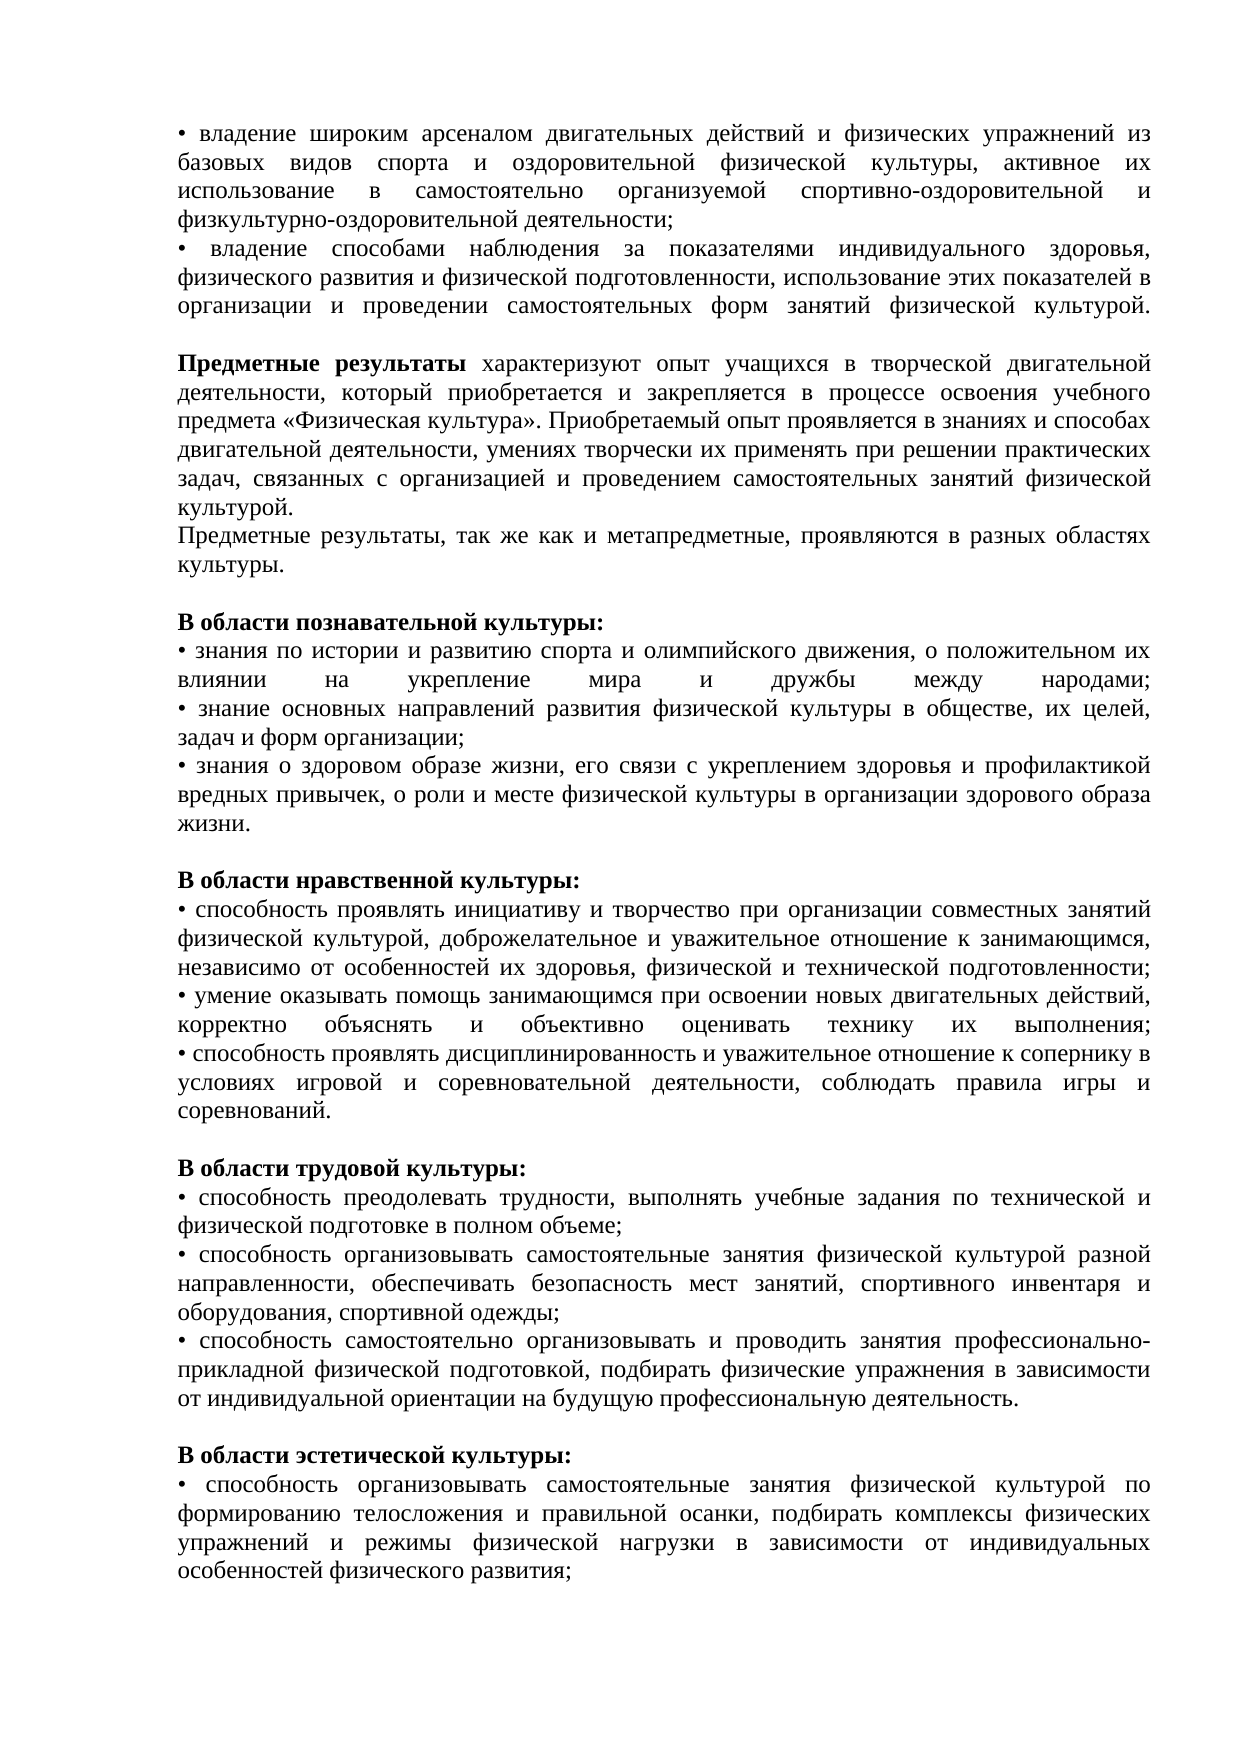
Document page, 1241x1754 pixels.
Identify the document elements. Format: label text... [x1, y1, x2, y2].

text • знания по истории и развитию спорта и олимпийского движения, о положительном их влиянии на укрепление мира и дружбы между народами; • знание основных направлений развития физической культуры в обществе, их целей, задач и форм организации; [177, 636, 1152, 751]
text В области познавательной культуры: [177, 607, 1152, 636]
text В области эстетической культуры: [177, 1441, 1152, 1469]
text • владение широким арсеналом двигательных действий и физических упражнений из базовых видов спорта и оздоровительной физической культуры, активное их использование в самостоятельно организуемой спортивно-оздоровительной и физкультурно-оздоровительной деятельности; [177, 118, 1152, 233]
text • способность организовывать самостоятельные занятия физической культурой разной направленности, обеспечивать безопасность мест занятий, спортивного инвентаря и оборудования, спортивной одежды; [177, 1239, 1152, 1326]
text В области трудовой культуры: [177, 1153, 1152, 1182]
text • знания о здоровом образе жизни, его связи с укреплением здоровья и профилактикой вредных привычек, о роли и месте физической культуры в организации здорового образа жизни. [177, 751, 1152, 866]
text • владение способами наблюдения за показателями индивидуального здоровья, физического развития и физической подготовленности, использование этих показателей в организации и проведении самостоятельных форм занятий физической культурой. Предметные результаты характеризуют опыт учащихся в творческой двигательной деятельности, который приобретается и закрепляется в процессе освоения учебного предмета «Физическая культура». Приобретаемый опыт проявляется в знаниях и способах двигательной деятельности, умениях творчески их применять при решении практических задач, связанных с организацией и проведением самостоятельных занятий физической культурой. Предметные результаты, так же как и метапредметные, проявляются в разных областях культуры. [177, 233, 1152, 607]
text В области нравственной культуры: [177, 866, 1152, 894]
text • способность организовывать самостоятельные занятия физической культурой по формированию телосложения и правильной осанки, подбирать комплексы физических упражнений и режимы физической нагрузки в зависимости от индивидуальных особенностей физического развития; [177, 1469, 1152, 1584]
text • способность самостоятельно организовывать и проводить занятия профессионально-прикладной физической подготовкой, подбирать физические упражнения в зависимости от индивидуальной ориентации на будущую профессиональную деятельность. [177, 1326, 1152, 1412]
text • способность проявлять инициативу и творчество при организации совместных занятий физической культурой, доброжелательное и уважительное отношение к занимающимся, независимо от особенностей их здоровья, физической и технической подготовленности; • умение оказывать помощь занимающимся при освоении новых двигательных действий, корректно объяснять и объективно оценивать технику их выполнения; • способность проявлять дисциплинированность и уважительное отношение к сопернику в условиях игровой и соревновательной деятельности, соблюдать правила игры и соревнований. [177, 894, 1152, 1153]
text • способность преодолевать трудности, выполнять учебные задания по технической и физической подготовке в полном объеме; [177, 1182, 1152, 1239]
